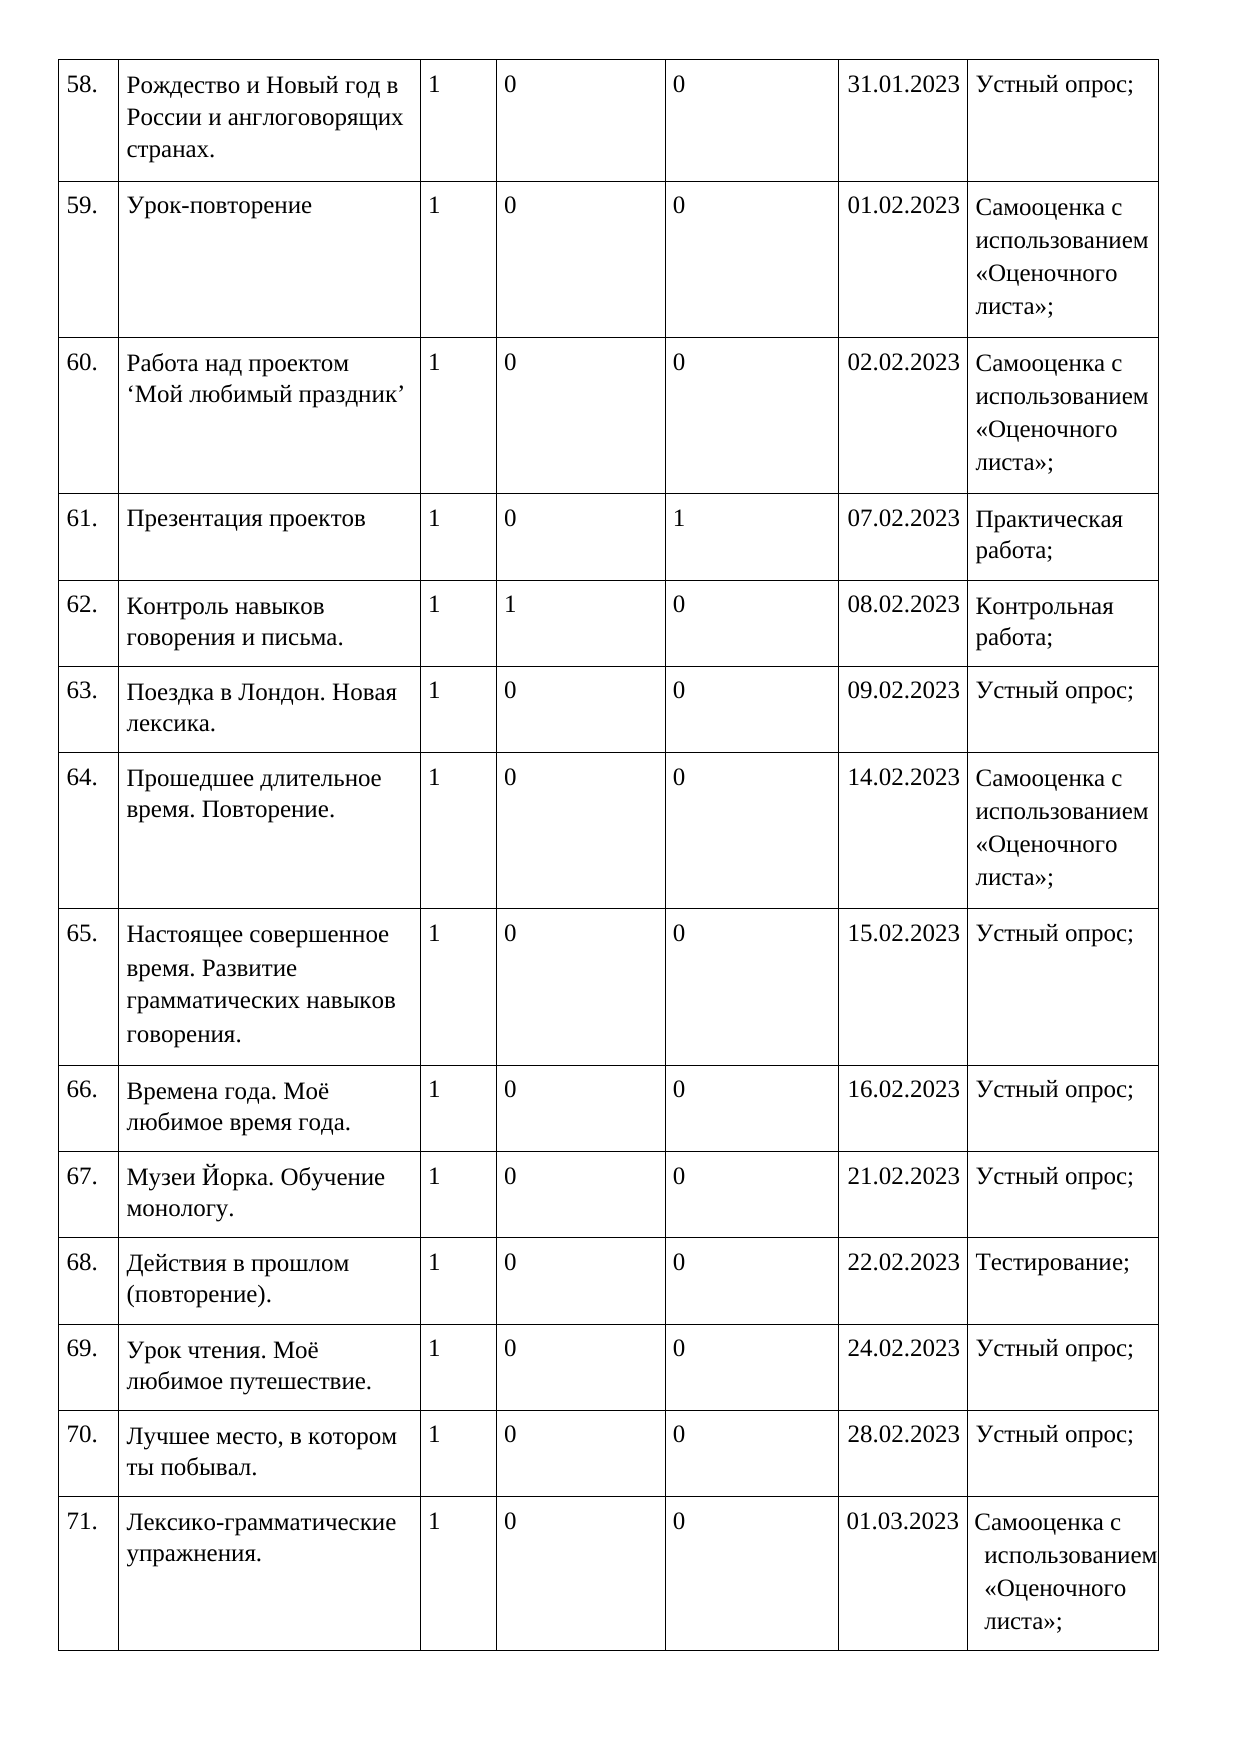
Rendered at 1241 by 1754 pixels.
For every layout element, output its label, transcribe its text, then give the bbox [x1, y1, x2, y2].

table_header Устный опрос; [968, 60, 1158, 181]
table_cell 1 [421, 1238, 496, 1323]
table_cell 1 [421, 1497, 496, 1650]
table_cell 09.02.2023 [839, 667, 967, 752]
table_cell Действия в прошлом (повторение). [119, 1238, 420, 1323]
table_header 1 [421, 60, 496, 181]
table_cell Самооценка с использованием«Оценочного листа»; [968, 1497, 1158, 1650]
table_cell Устный опрос; [968, 667, 1158, 752]
table_cell 02.02.2023 [839, 338, 967, 493]
table_cell 0 [497, 1411, 665, 1496]
table_cell Настоящее совершенное время. Развитие грамматических навыков говорения. [119, 909, 420, 1064]
table_cell 01.02.2023 [839, 182, 967, 337]
table_cell 1 [421, 182, 496, 337]
table_cell Презентация проектов [119, 494, 420, 579]
table_cell Устный опрос; [968, 1325, 1158, 1410]
table_cell 0 [666, 1066, 838, 1151]
table_cell 0 [666, 1152, 838, 1237]
table_cell 0 [497, 182, 665, 337]
table_cell 0 [666, 1497, 838, 1650]
table_cell 22.02.2023 [839, 1238, 967, 1323]
table_cell 0 [497, 667, 665, 752]
table_cell 01.03.2023 [839, 1497, 967, 1650]
table_cell 0 [497, 494, 665, 579]
table_cell 0 [497, 1238, 665, 1323]
table_cell Прошедшее длительное время. Повторение. [119, 753, 420, 908]
table_cell 0 [666, 581, 838, 666]
table_cell Самооценка с использованием«Оценочного листа»; [968, 753, 1158, 908]
table_cell Урок чтения. Моё любимое путешествие. [119, 1325, 420, 1410]
table_cell Контрольная работа; [968, 581, 1158, 666]
table_cell Работа над проектом ‘Мой любимый праздник’ [119, 338, 420, 493]
table_cell 61. [59, 494, 118, 579]
table_cell 66. [59, 1066, 118, 1151]
table_cell 0 [497, 338, 665, 493]
table_header 0 [497, 60, 665, 181]
table_cell 0 [497, 753, 665, 908]
table_cell 1 [421, 581, 496, 666]
table_cell 1 [421, 1152, 496, 1237]
table_cell 0 [497, 909, 665, 1064]
table_cell 08.02.2023 [839, 581, 967, 666]
table_cell 1 [421, 338, 496, 493]
table_cell 67. [59, 1152, 118, 1237]
table_cell 1 [421, 1325, 496, 1410]
table_cell 0 [666, 338, 838, 493]
table_cell 60. [59, 338, 118, 493]
table_cell Устный опрос; [968, 1152, 1158, 1237]
table_cell 1 [497, 581, 665, 666]
table_cell Практическая работа; [968, 494, 1158, 579]
table_cell Времена года. Моё любимое время года. [119, 1066, 420, 1151]
table_cell 1 [421, 753, 496, 908]
table_cell 0 [497, 1325, 665, 1410]
table_cell 0 [666, 1238, 838, 1323]
table_cell 24.02.2023 [839, 1325, 967, 1410]
table_cell 14.02.2023 [839, 753, 967, 908]
table_cell 70. [59, 1411, 118, 1496]
table_cell 62. [59, 581, 118, 666]
table_cell Урок-повторение [119, 182, 420, 337]
table_cell 0 [666, 753, 838, 908]
table_cell 0 [666, 1411, 838, 1496]
table_cell 0 [666, 909, 838, 1064]
table_cell 16.02.2023 [839, 1066, 967, 1151]
table_cell 63. [59, 667, 118, 752]
table_cell Музеи Йорка. Обучение монологу. [119, 1152, 420, 1237]
table_cell 69. [59, 1325, 118, 1410]
table_header 31.01.2023 [839, 60, 967, 181]
table_cell 71. [59, 1497, 118, 1650]
table_cell 0 [666, 182, 838, 337]
table_cell Поездка в Лондон. Новая лексика. [119, 667, 420, 752]
table_cell 1 [421, 494, 496, 579]
table_cell 0 [497, 1497, 665, 1650]
table_cell Устный опрос; [968, 909, 1158, 1064]
table_cell 21.02.2023 [839, 1152, 967, 1237]
table_cell 0 [497, 1066, 665, 1151]
table_cell 65. [59, 909, 118, 1064]
table_cell 0 [666, 1325, 838, 1410]
table_cell Устный опрос; [968, 1066, 1158, 1151]
table_cell Лучшее место, в котором ты побывал. [119, 1411, 420, 1496]
table_header Рождество и Новый год в России и англоговорящих странах. [119, 60, 420, 181]
table_cell 1 [421, 909, 496, 1064]
table_cell 64. [59, 753, 118, 908]
table_cell Самооценка с использованием«Оценочного листа»; [968, 338, 1158, 493]
table_cell 59. [59, 182, 118, 337]
table_cell 28.02.2023 [839, 1411, 967, 1496]
table_cell Самооценка с использованием«Оценочного листа»; [968, 182, 1158, 337]
table_header 0 [666, 60, 838, 181]
table_cell 68. [59, 1238, 118, 1323]
table_cell 07.02.2023 [839, 494, 967, 579]
table_cell 0 [497, 1152, 665, 1237]
table_header 58. [59, 60, 118, 181]
table_cell 1 [421, 1066, 496, 1151]
table_cell 1 [666, 494, 838, 579]
table_cell 1 [421, 667, 496, 752]
table_cell 0 [666, 667, 838, 752]
table_cell 15.02.2023 [839, 909, 967, 1064]
table_cell Контроль навыков говорения и письма. [119, 581, 420, 666]
table_cell Устный опрос; [968, 1411, 1158, 1496]
table_cell Тестирование; [968, 1238, 1158, 1323]
table_cell 1 [421, 1411, 496, 1496]
table_cell Лексико-грамматические упражнения. [119, 1497, 420, 1650]
